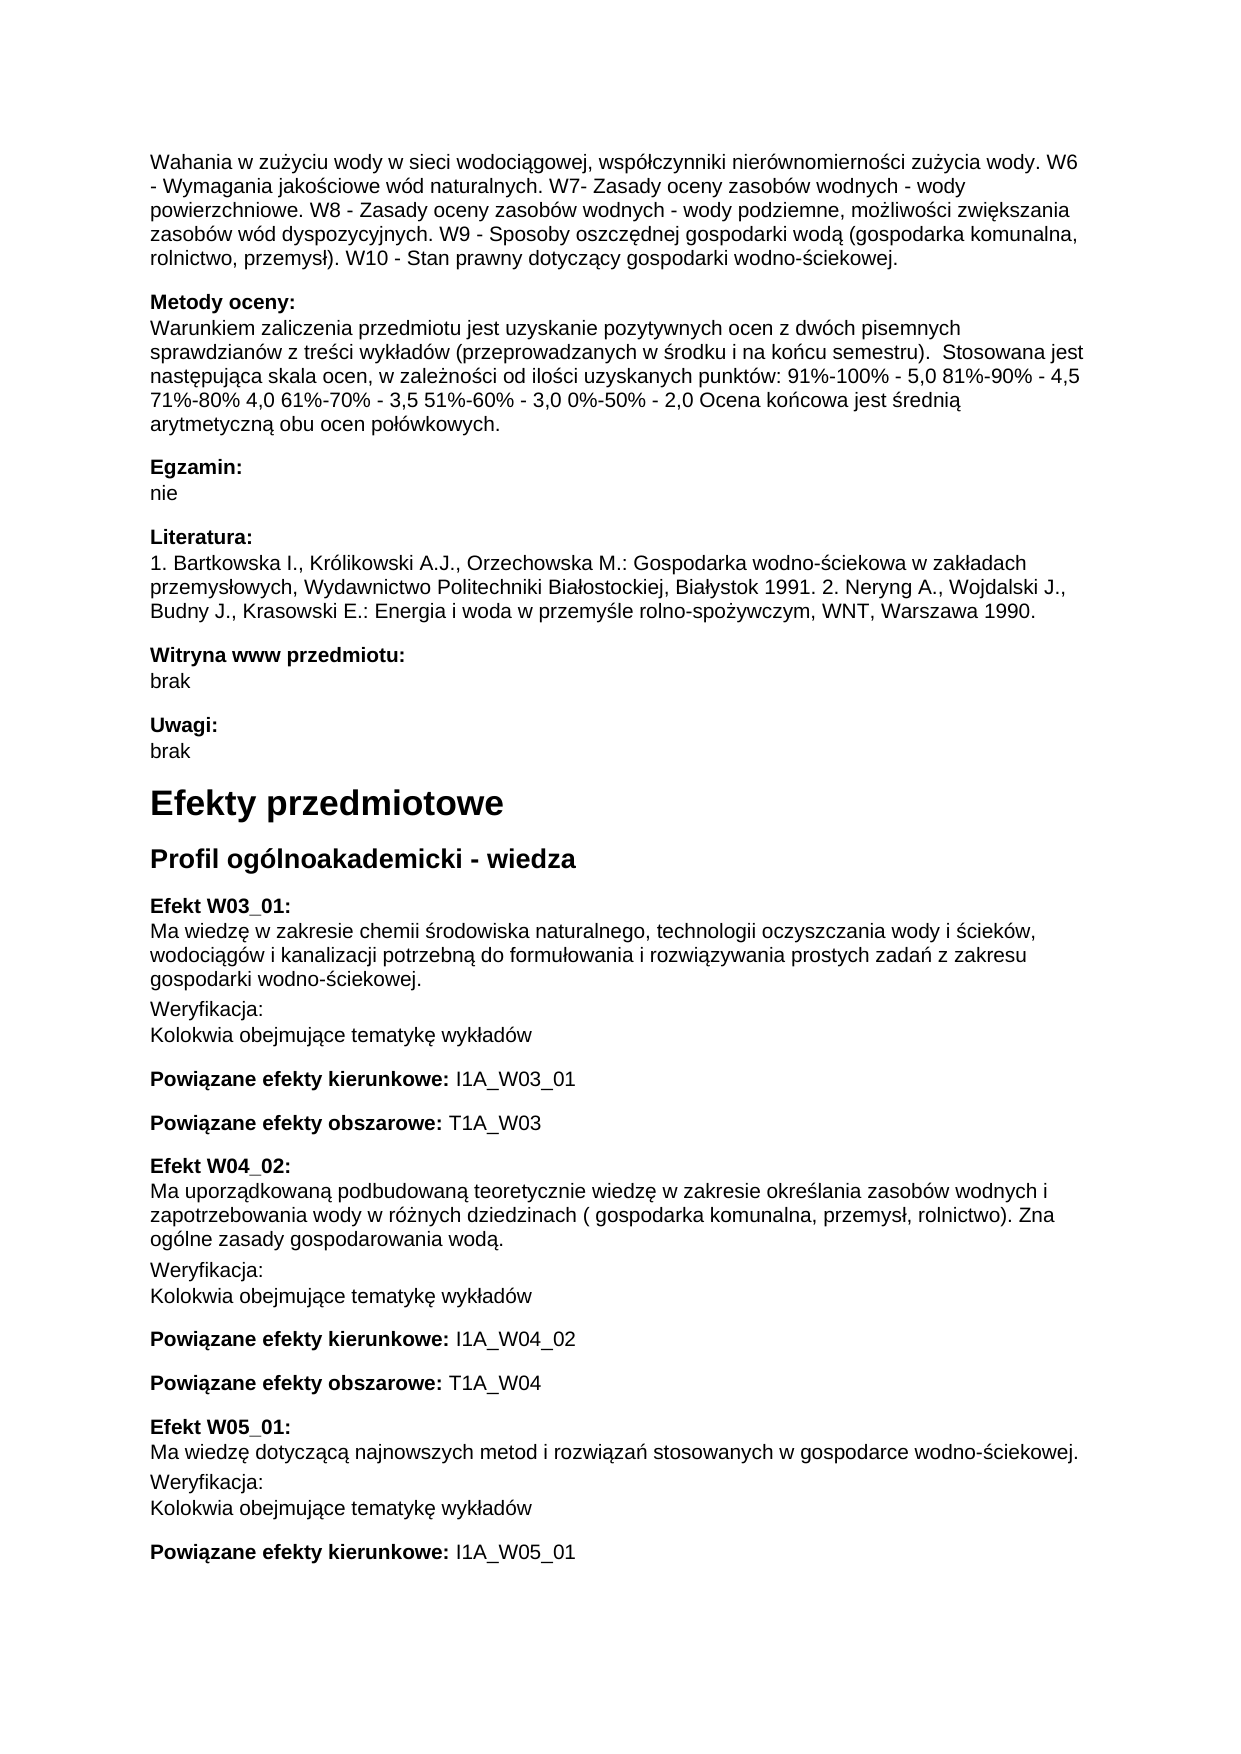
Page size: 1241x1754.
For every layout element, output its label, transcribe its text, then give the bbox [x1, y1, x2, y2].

text Efekt W05_01: [150, 1415, 1090, 1439]
text Egzamin: [150, 455, 1090, 479]
text 1. Bartkowska I., Królikowski A.J., Orzechowska M.: Gospodarka wodno-ściekowa w zakładach przemysłowych, Wydawnictwo Politechniki Białostockiej, Białystok 1991. 2. Neryng A., Wojdalski J., Budny J., Krasowski E.: Energia i woda w przemyśle rolno-spożywczym, WNT, Warszawa 1990. [150, 551, 1090, 623]
text Metody oceny: [150, 289, 1090, 313]
text Warunkiem zaliczenia przedmiotu jest uzyskanie pozytywnych ocen z dwóch pisemnych sprawdzianów z treści wykładów (przeprowadzanych w środku i na końcu semestru). Stosowana jest następująca skala ocen, w zależności od ilości uzyskanych punktów: 91%-100% - 5,0 81%-90% - 4,5 71%-80% 4,0 61%-70% - 3,5 51%-60% - 3,0 0%-50% - 2,0 Ocena końcowa jest średnią arytmetyczną obu ocen połówkowych. [150, 316, 1090, 435]
text Powiązane efekty obszarowe: T1A_W03 [150, 1111, 1090, 1134]
text Uwagi: [150, 712, 1090, 736]
text brak [150, 738, 1090, 762]
text Ma wiedzę dotyczącą najnowszych metod i rozwiązań stosowanych w gospodarce wodno-ściekowej. [150, 1440, 1090, 1464]
text Ma wiedzę w zakresie chemii środowiska naturalnego, technologii oczyszczania wody i ścieków, wodociągów i kanalizacji potrzebną do formułowania i rozwiązywania prostych zadań z zakresu gospodarki wodno-ściekowej. [150, 919, 1090, 991]
text Kolokwia obejmujące tematykę wykładów [150, 1023, 1090, 1047]
text brak [150, 669, 1090, 693]
text Weryfikacja: [150, 1470, 1090, 1494]
text Powiązane efekty kierunkowe: I1A_W03_01 [150, 1067, 1090, 1091]
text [150, 150, 1090, 270]
text Powiązane efekty kierunkowe: I1A_W05_01 [150, 1540, 1090, 1564]
text Weryfikacja: [150, 1257, 1090, 1281]
text Efekt W03_01: [150, 894, 1090, 918]
subtitle Efekty przedmiotowe [150, 782, 1090, 823]
text Kolokwia obejmujące tematykę wykładów [150, 1283, 1090, 1307]
subtitle Profil ogólnoakademicki - wiedza [150, 843, 1090, 874]
text Kolokwia obejmujące tematykę wykładów [150, 1496, 1090, 1520]
text Literatura: [150, 525, 1090, 549]
text Powiązane efekty obszarowe: T1A_W04 [150, 1371, 1090, 1395]
text Weryfikacja: [150, 997, 1090, 1021]
text Ma uporządkowaną podbudowaną teoretycznie wiedzę w zakresie określania zasobów wodnych i zapotrzebowania wody w różnych dziedzinach ( gospodarka komunalna, przemysł, rolnictwo). Zna ogólne zasady gospodarowania wodą. [150, 1179, 1090, 1251]
text Efekt W04_02: [150, 1154, 1090, 1178]
text nie [150, 481, 1090, 505]
text Powiązane efekty kierunkowe: I1A_W04_02 [150, 1327, 1090, 1351]
text Witryna www przedmiotu: [150, 643, 1090, 667]
